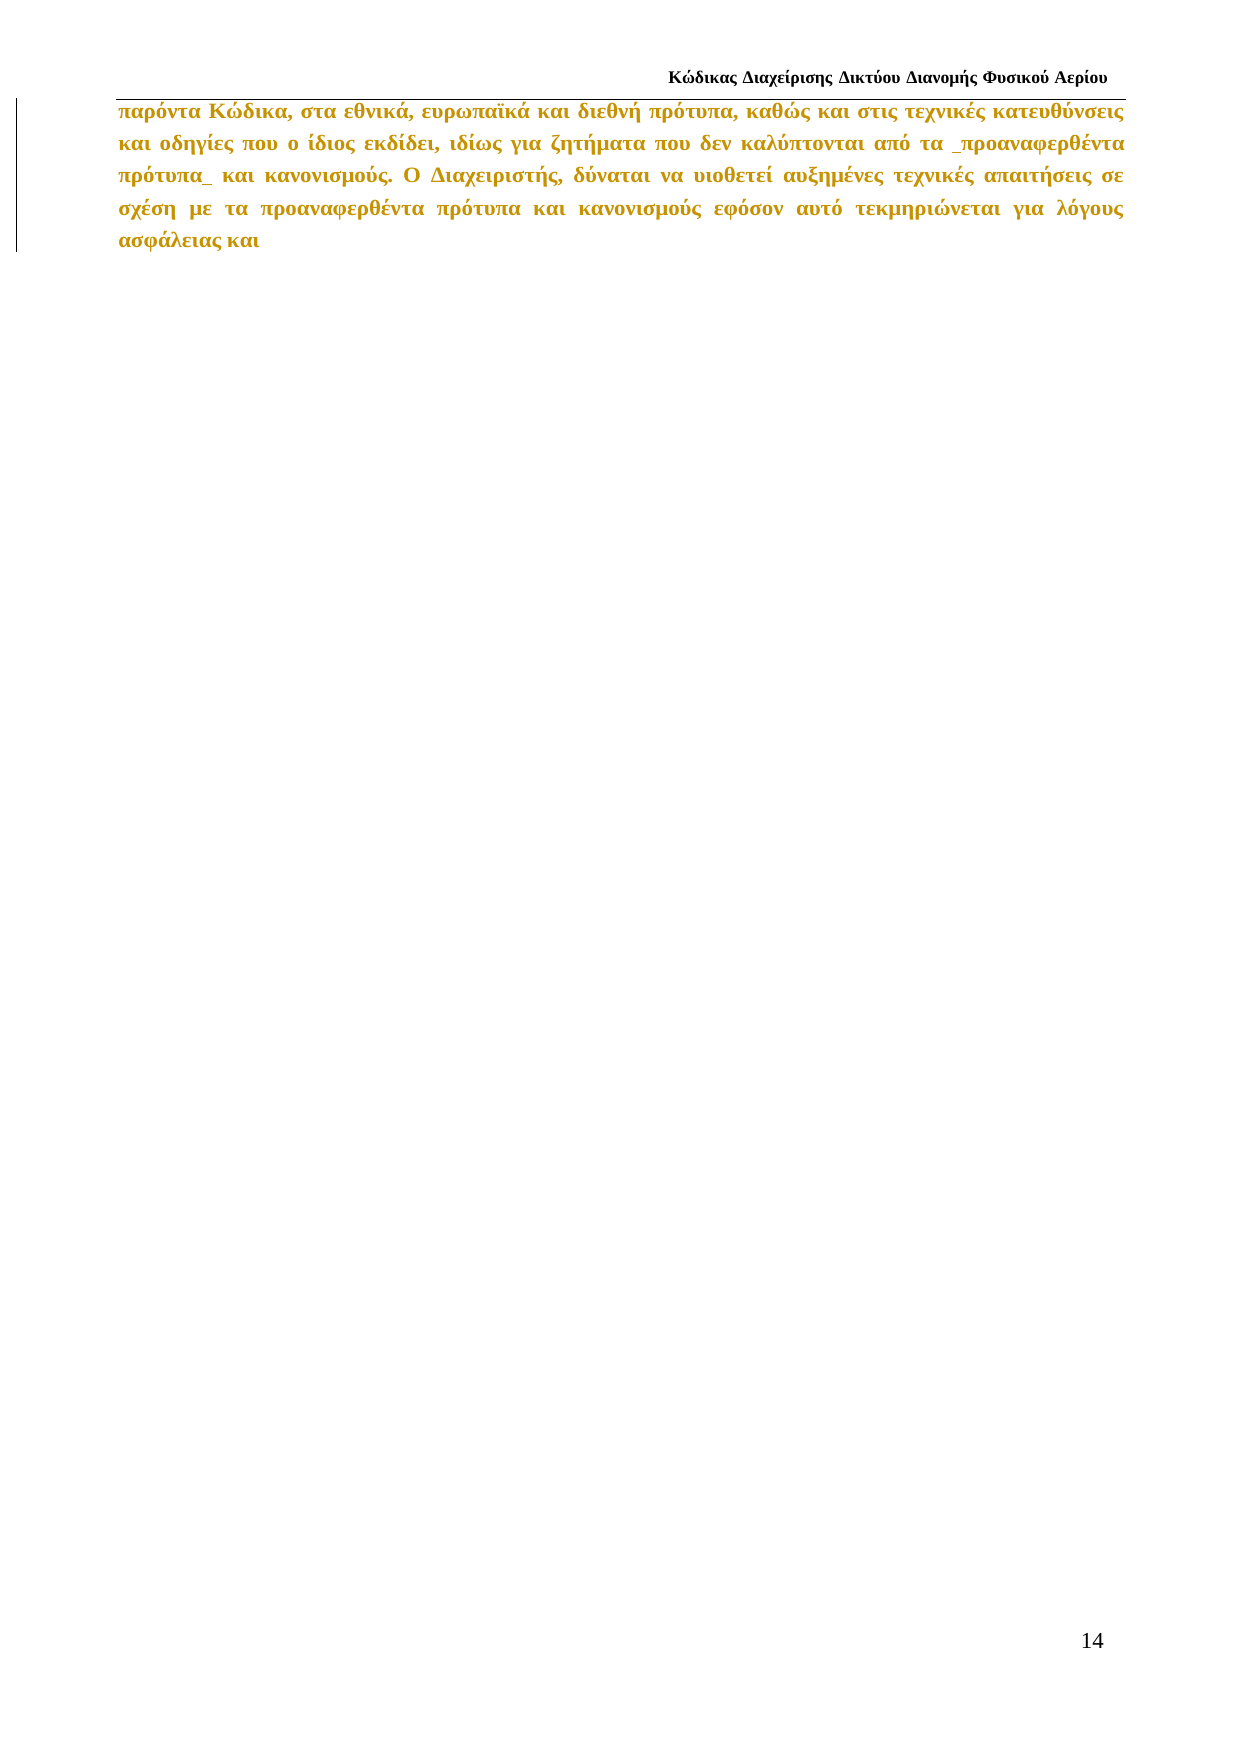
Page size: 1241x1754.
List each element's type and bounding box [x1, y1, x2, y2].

text [118, 98, 1124, 252]
